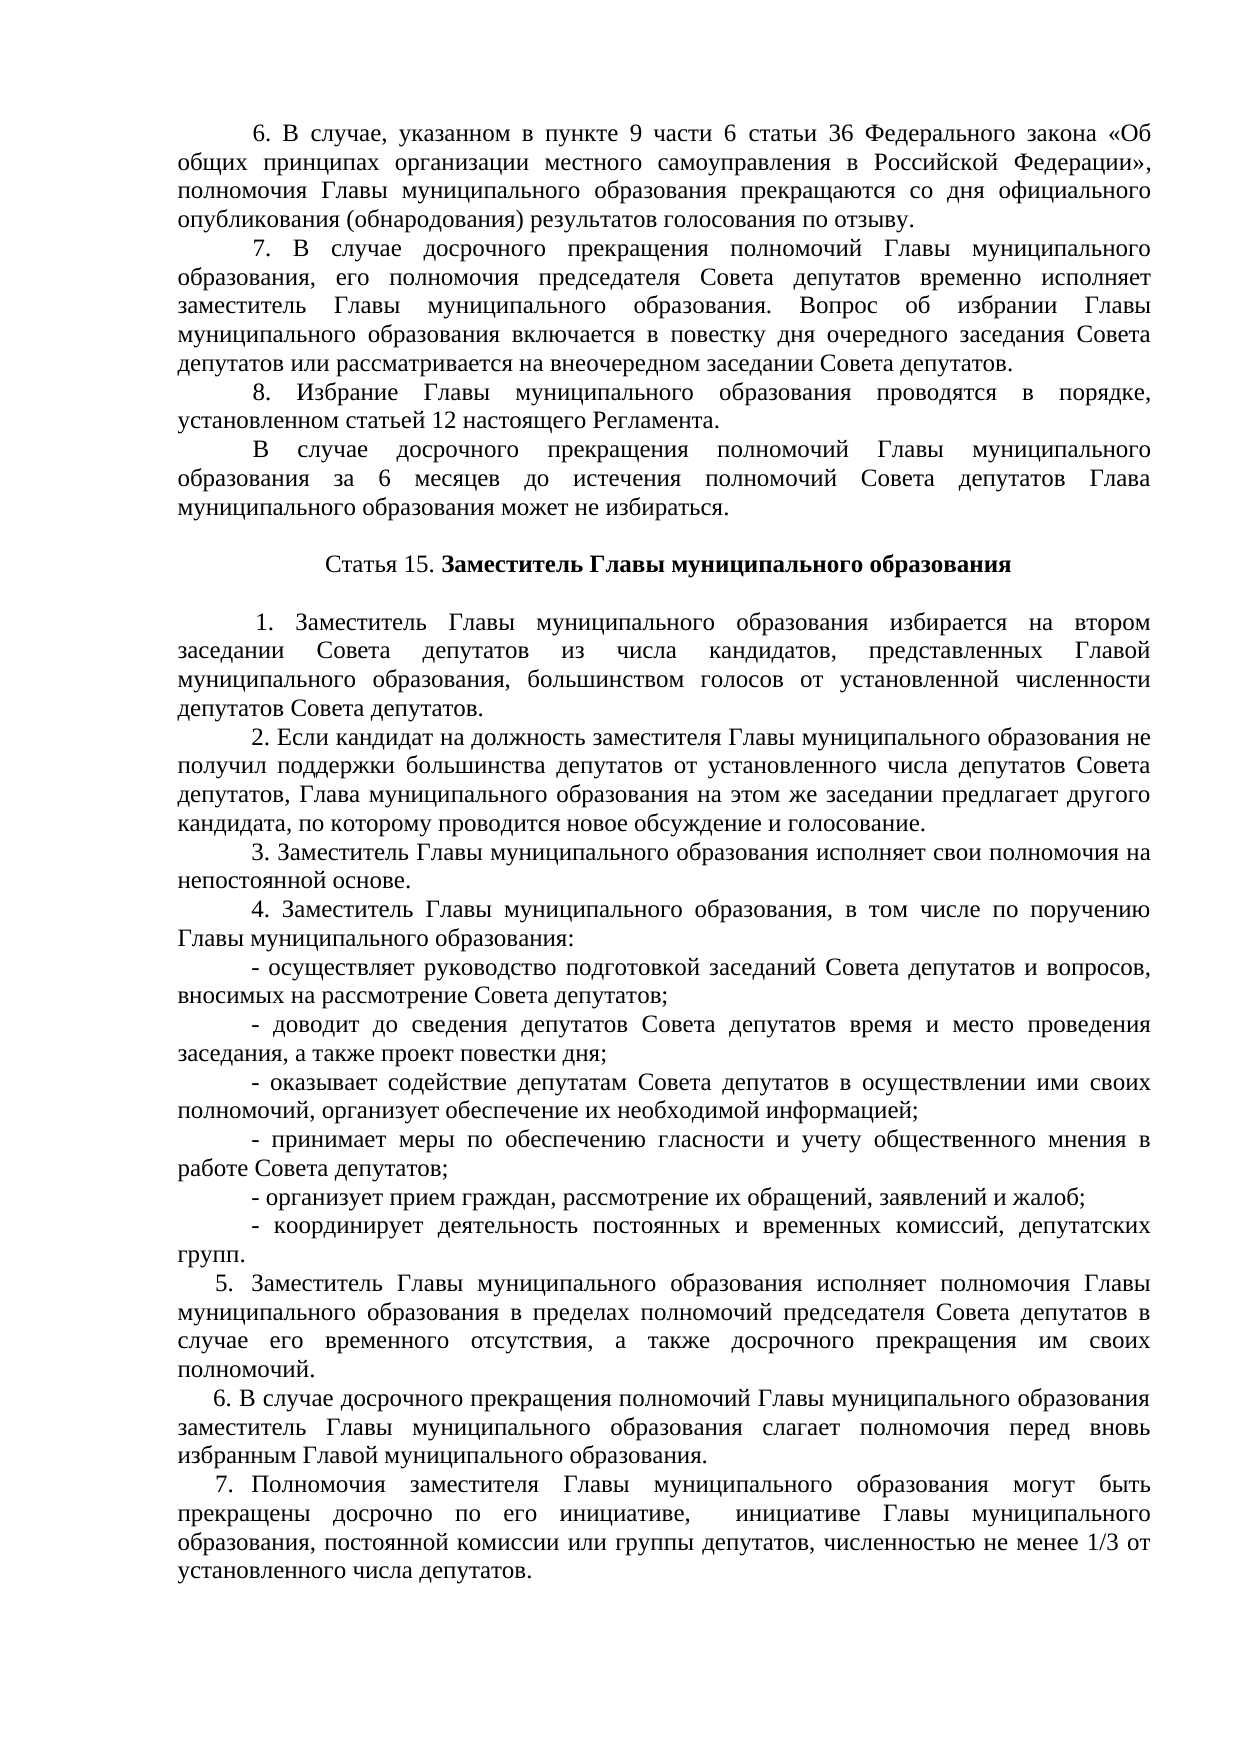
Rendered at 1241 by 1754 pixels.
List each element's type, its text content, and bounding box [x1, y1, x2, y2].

text 1. Заместитель Главы муниципального образования избирается на втором заседании Совета депутатов из числа кандидатов, представленных Главой муниципального образования, большинством голосов от установленной численности депутатов Совета депутатов. [177, 607, 1152, 722]
text 6. В случае, указанном в пункте 9 части 6 статьи 36 Федерального закона «Об общих принципах организации местного самоуправления в Российской Федерации», полномочия Главы муниципального образования прекращаются со дня официального опубликования (обнародования) результатов голосования по отзыву. [177, 118, 1152, 233]
text 3. Заместитель Главы муниципального образования исполняет свои полномочия на непостоянной основе. [177, 837, 1152, 894]
text - принимает меры по обеспечению гласности и учету общественного мнения в работе Совета депутатов; [177, 1124, 1152, 1182]
text 4. Заместитель Главы муниципального образования, в том числе по поручению Главы муниципального образования: [177, 894, 1152, 952]
text - осуществляет руководство подготовкой заседаний Совета депутатов и вопросов, вносимых на рассмотрение Совета депутатов; [177, 952, 1152, 1009]
text Статья 15. Заместитель Главы муниципального образования [177, 549, 1152, 578]
list Полномочия заместителя Главы муниципального образования могут быть прекращены досрочно по его инициативе, инициативе Главы муниципального образования, постоянной комиссии или группы депутатов, численностью не менее 1/3 от установленного числа депутатов. [177, 1469, 1152, 1584]
list Заместитель Главы муниципального образования исполняет полномочия Главы муниципального образования в пределах полномочий председателя Совета депутатов в случае его временного отсутствия, а также досрочного прекращения им своих полномочий. [177, 1268, 1152, 1383]
text - оказывает содействие депутатам Совета депутатов в осуществлении ими своих полномочий, организует обеспечение их необходимой информацией; [177, 1067, 1152, 1124]
text 8. Избрание Главы муниципального образования проводятся в порядке, установленном статьей 12 настоящего Регламента. [177, 377, 1152, 434]
text 6. В случае досрочного прекращения полномочий Главы муниципального образования заместитель Главы муниципального образования слагает полномочия перед вновь избранным Главой муниципального образования. [177, 1383, 1152, 1469]
text В случае досрочного прекращения полномочий Главы муниципального образования за 6 месяцев до истечения полномочий Совета депутатов Глава муниципального образования может не избираться. [177, 434, 1152, 521]
text 7. В случае досрочного прекращения полномочий Главы муниципального образования, его полномочия председателя Совета депутатов временно исполняет заместитель Главы муниципального образования. Вопрос об избрании Главы муниципального образования включается в повестку дня очередного заседания Совета депутатов или рассматривается на внеочередном заседании Совета депутатов. [177, 233, 1152, 377]
text - координирует деятельность постоянных и временных комиссий, депутатских групп. [177, 1211, 1152, 1268]
text - организует прием граждан, рассмотрение их обращений, заявлений и жалоб; [177, 1182, 1152, 1211]
text - доводит до сведения депутатов Совета депутатов время и место проведения заседания, а также проект повестки дня; [177, 1009, 1152, 1067]
text 2. Если кандидат на должность заместителя Главы муниципального образования не получил поддержки большинства депутатов от установленного числа депутатов Совета депутатов, Глава муниципального образования на этом же заседании предлагает другого кандидата, по которому проводится новое обсуждение и голосование. [177, 722, 1152, 837]
